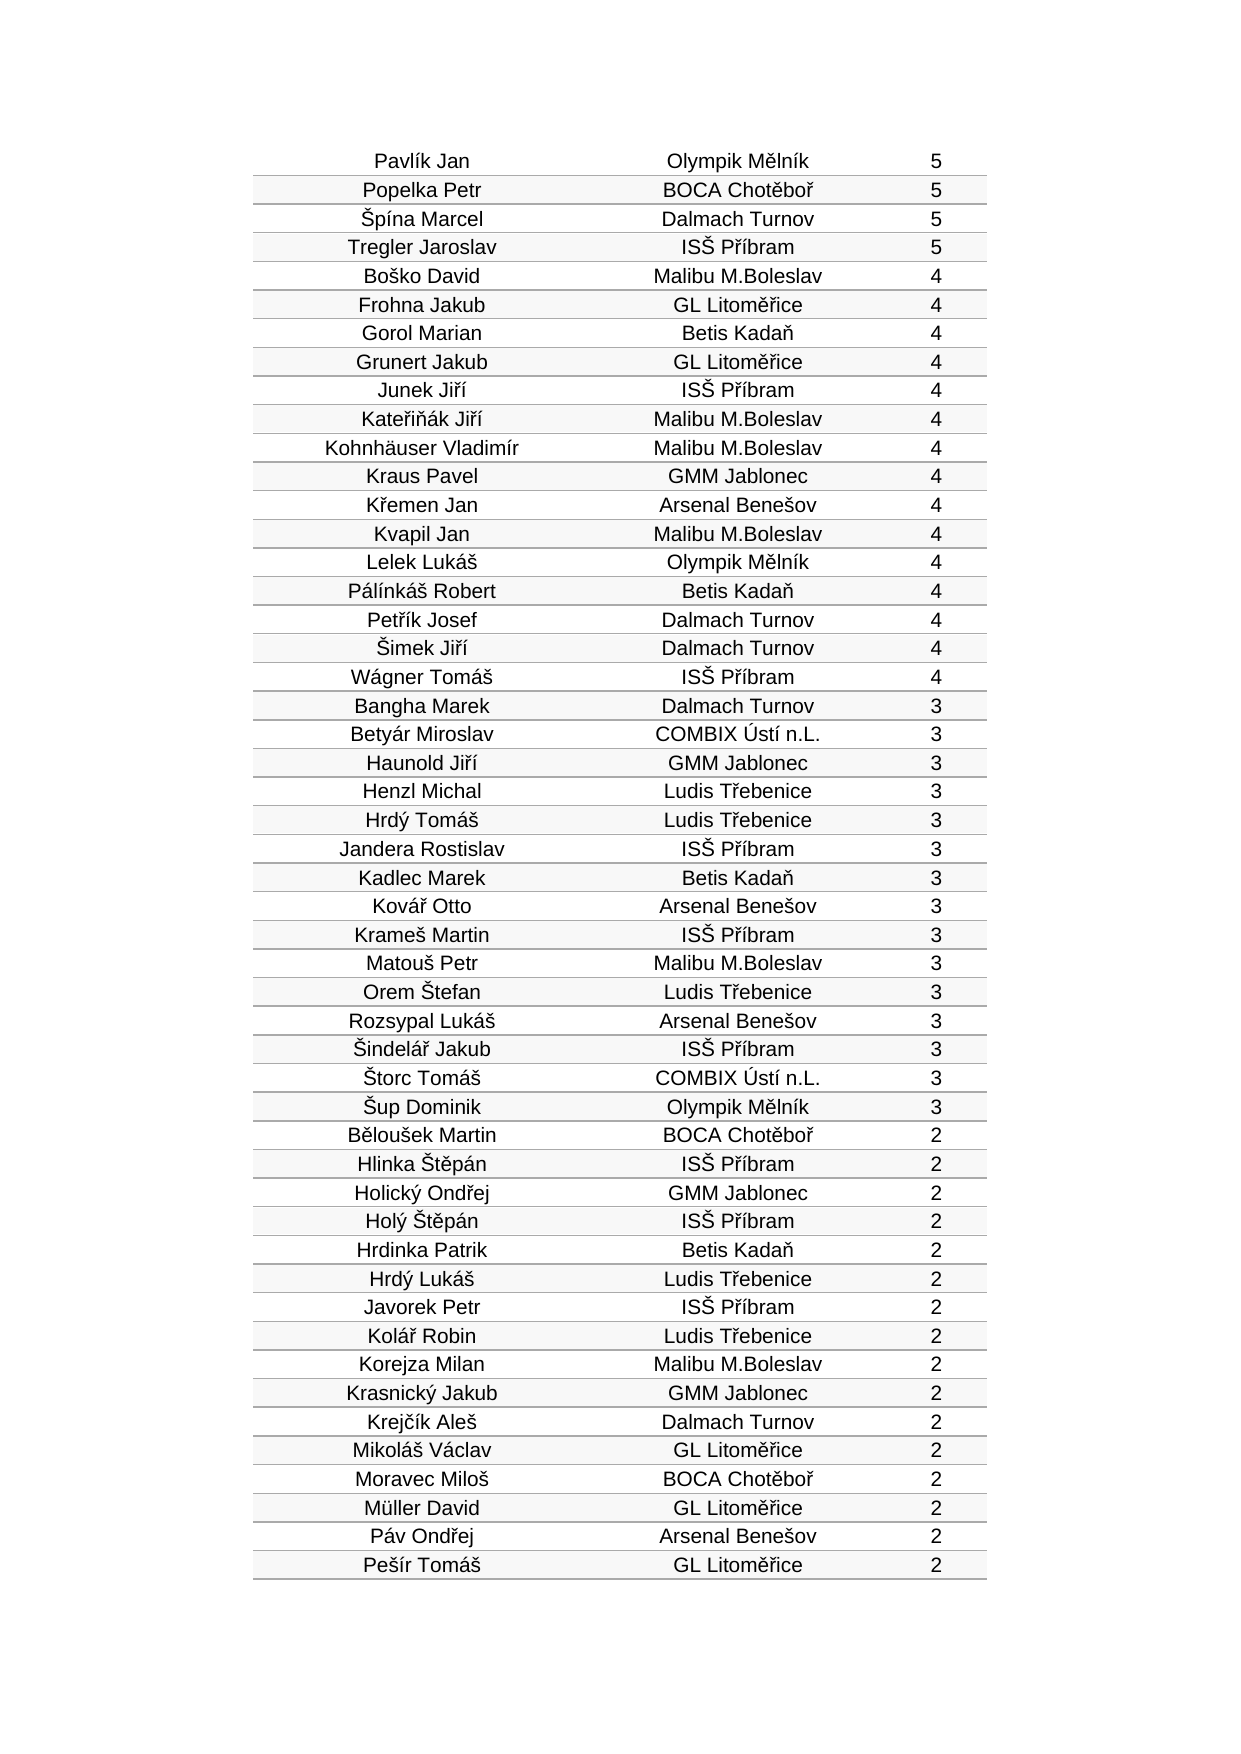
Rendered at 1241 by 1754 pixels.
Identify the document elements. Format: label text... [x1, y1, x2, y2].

table_cell Betis Kadaň [591, 577, 885, 604]
table_cell Šimek Jiří [253, 635, 591, 662]
table_cell ISŠ Příbram [591, 921, 885, 948]
table_cell 2 [885, 1351, 987, 1378]
table_cell Popelka Petr [253, 176, 591, 203]
table_cell Šup Dominik [253, 1093, 591, 1120]
table_cell Jandera Rostislav [253, 835, 591, 862]
table_cell 3 [885, 864, 987, 891]
table_cell 4 [885, 405, 987, 432]
table_cell Štorc Tomáš [253, 1064, 591, 1091]
table_cell Gorol Marian [253, 320, 591, 347]
table_cell 3 [885, 1064, 987, 1091]
table_cell 3 [885, 749, 987, 776]
table_cell COMBIX Ústí n.L. [591, 721, 885, 748]
table_cell Orem Štefan [253, 978, 591, 1005]
table_cell Malibu M.Boleslav [591, 262, 885, 289]
table_cell Olympik Mělník [591, 549, 885, 576]
table_cell Petřík Josef [253, 606, 591, 633]
table_cell GL Litoměřice [591, 1437, 885, 1464]
table_cell 3 [885, 806, 987, 833]
table_cell ISŠ Příbram [591, 377, 885, 404]
table_cell Arsenal Benešov [591, 491, 885, 518]
table_cell Běloušek Martin [253, 1122, 591, 1149]
table_cell Junek Jiří [253, 377, 591, 404]
table_cell 2 [885, 1322, 987, 1349]
table_cell Ludis Třebenice [591, 1322, 885, 1349]
table_cell GMM Jablonec [591, 749, 885, 776]
table_cell Hrdý Lukáš [253, 1265, 591, 1292]
table_cell Hlinka Štěpán [253, 1150, 591, 1177]
table_cell Krameš Martin [253, 921, 591, 948]
table_cell 4 [885, 348, 987, 375]
table_cell Ludis Třebenice [591, 806, 885, 833]
table_cell 4 [885, 663, 987, 690]
table_cell Matouš Petr [253, 950, 591, 977]
table_cell Malibu M.Boleslav [591, 405, 885, 432]
table_cell GMM Jablonec [591, 1379, 885, 1406]
table_cell Ludis Třebenice [591, 1265, 885, 1292]
table_cell 3 [885, 893, 987, 919]
table_cell GL Litoměřice [591, 291, 885, 318]
table_cell Tregler Jaroslav [253, 234, 591, 261]
table_cell ISŠ Příbram [591, 1036, 885, 1063]
table_cell Dalmach Turnov [591, 635, 885, 662]
table_cell Hrdinka Patrik [253, 1236, 591, 1263]
table_cell 3 [885, 692, 987, 719]
table_cell Arsenal Benešov [591, 893, 885, 919]
table_cell Pešír Tomáš [253, 1551, 591, 1578]
table_cell Kohnhäuser Vladimír [253, 434, 591, 461]
table_cell 5 [885, 176, 987, 203]
table_cell Pavlík Jan [253, 148, 591, 175]
table_cell 4 [885, 463, 987, 490]
table_cell 2 [885, 1208, 987, 1234]
table_cell 2 [885, 1236, 987, 1263]
table_cell Ludis Třebenice [591, 778, 885, 805]
table_cell Krasnický Jakub [253, 1379, 591, 1406]
table_cell 4 [885, 377, 987, 404]
table_cell Betis Kadaň [591, 1236, 885, 1263]
table_cell 2 [885, 1437, 987, 1464]
table_cell Boško David [253, 262, 591, 289]
table_cell Holický Ondřej [253, 1179, 591, 1206]
table_cell ISŠ Příbram [591, 234, 885, 261]
table_cell 4 [885, 491, 987, 518]
table_cell GL Litoměřice [591, 348, 885, 375]
table_cell 4 [885, 320, 987, 347]
table_cell Šindelář Jakub [253, 1036, 591, 1063]
table_cell Krejčík Aleš [253, 1408, 591, 1435]
table_cell Lelek Lukáš [253, 549, 591, 576]
table_cell 4 [885, 635, 987, 662]
table_cell Haunold Jiří [253, 749, 591, 776]
table_cell GL Litoměřice [591, 1551, 885, 1578]
table_cell Olympik Mělník [591, 1093, 885, 1120]
table_cell ISŠ Příbram [591, 835, 885, 862]
table_cell Dalmach Turnov [591, 205, 885, 232]
table_cell 4 [885, 549, 987, 576]
table_cell 2 [885, 1379, 987, 1406]
table_cell 2 [885, 1523, 987, 1550]
table_cell Holý Štěpán [253, 1208, 591, 1234]
table_cell 3 [885, 1007, 987, 1034]
table_cell BOCA Chotěboř [591, 1122, 885, 1149]
table_cell Arsenal Benešov [591, 1007, 885, 1034]
table_cell Křemen Jan [253, 491, 591, 518]
table_cell 3 [885, 835, 987, 862]
table_cell Grunert Jakub [253, 348, 591, 375]
table_cell GL Litoměřice [591, 1494, 885, 1521]
table_cell Pálínkáš Robert [253, 577, 591, 604]
table_cell 2 [885, 1551, 987, 1578]
table_cell 3 [885, 1036, 987, 1063]
table_cell 3 [885, 921, 987, 948]
table_cell Mikoláš Václav [253, 1437, 591, 1464]
table_cell Rozsypal Lukáš [253, 1007, 591, 1034]
table_cell 2 [885, 1265, 987, 1292]
table_cell Špína Marcel [253, 205, 591, 232]
table_cell 5 [885, 148, 987, 175]
table_cell Malibu M.Boleslav [591, 950, 885, 977]
table_cell Kadlec Marek [253, 864, 591, 891]
table_cell Bangha Marek [253, 692, 591, 719]
table_cell 2 [885, 1408, 987, 1435]
table_cell Ludis Třebenice [591, 978, 885, 1005]
table_cell Kraus Pavel [253, 463, 591, 490]
table_cell Páv Ondřej [253, 1523, 591, 1550]
table_cell Betyár Miroslav [253, 721, 591, 748]
table_cell 2 [885, 1294, 987, 1321]
table_cell ISŠ Příbram [591, 663, 885, 690]
table_cell 3 [885, 778, 987, 805]
table_cell ISŠ Příbram [591, 1294, 885, 1321]
table_cell Dalmach Turnov [591, 692, 885, 719]
table_cell Korejza Milan [253, 1351, 591, 1378]
table_cell Kateřiňák Jiří [253, 405, 591, 432]
table_cell ISŠ Příbram [591, 1150, 885, 1177]
table_cell BOCA Chotěboř [591, 176, 885, 203]
table_cell 4 [885, 520, 987, 547]
table_cell Olympik Mělník [591, 148, 885, 175]
table_cell Frohna Jakub [253, 291, 591, 318]
table_cell Hrdý Tomáš [253, 806, 591, 833]
table_cell 3 [885, 1093, 987, 1120]
table_cell 2 [885, 1122, 987, 1149]
table_cell Arsenal Benešov [591, 1523, 885, 1550]
table_cell Javorek Petr [253, 1294, 591, 1321]
table_cell 2 [885, 1465, 987, 1492]
table_cell 4 [885, 262, 987, 289]
table_cell 4 [885, 434, 987, 461]
table_cell Malibu M.Boleslav [591, 520, 885, 547]
table_cell Dalmach Turnov [591, 1408, 885, 1435]
table_cell 2 [885, 1150, 987, 1177]
table_cell Malibu M.Boleslav [591, 434, 885, 461]
table_cell BOCA Chotěboř [591, 1465, 885, 1492]
table_cell 4 [885, 291, 987, 318]
table_cell Betis Kadaň [591, 864, 885, 891]
table_cell COMBIX Ústí n.L. [591, 1064, 885, 1091]
table_cell 4 [885, 577, 987, 604]
table_cell Betis Kadaň [591, 320, 885, 347]
table_cell GMM Jablonec [591, 463, 885, 490]
table_cell 2 [885, 1179, 987, 1206]
table_cell Henzl Michal [253, 778, 591, 805]
table_cell Kvapil Jan [253, 520, 591, 547]
table_cell 5 [885, 234, 987, 261]
table_cell 4 [885, 606, 987, 633]
table_cell GMM Jablonec [591, 1179, 885, 1206]
table_cell Moravec Miloš [253, 1465, 591, 1492]
table_cell 3 [885, 978, 987, 1005]
table_cell Kolář Robin [253, 1322, 591, 1349]
table_cell Malibu M.Boleslav [591, 1351, 885, 1378]
table_cell 3 [885, 721, 987, 748]
table_cell Müller David [253, 1494, 591, 1521]
table_cell Kovář Otto [253, 893, 591, 919]
table_cell Dalmach Turnov [591, 606, 885, 633]
table_cell 5 [885, 205, 987, 232]
table_cell Wágner Tomáš [253, 663, 591, 690]
table_cell 2 [885, 1494, 987, 1521]
table_cell ISŠ Příbram [591, 1208, 885, 1234]
table_cell 3 [885, 950, 987, 977]
